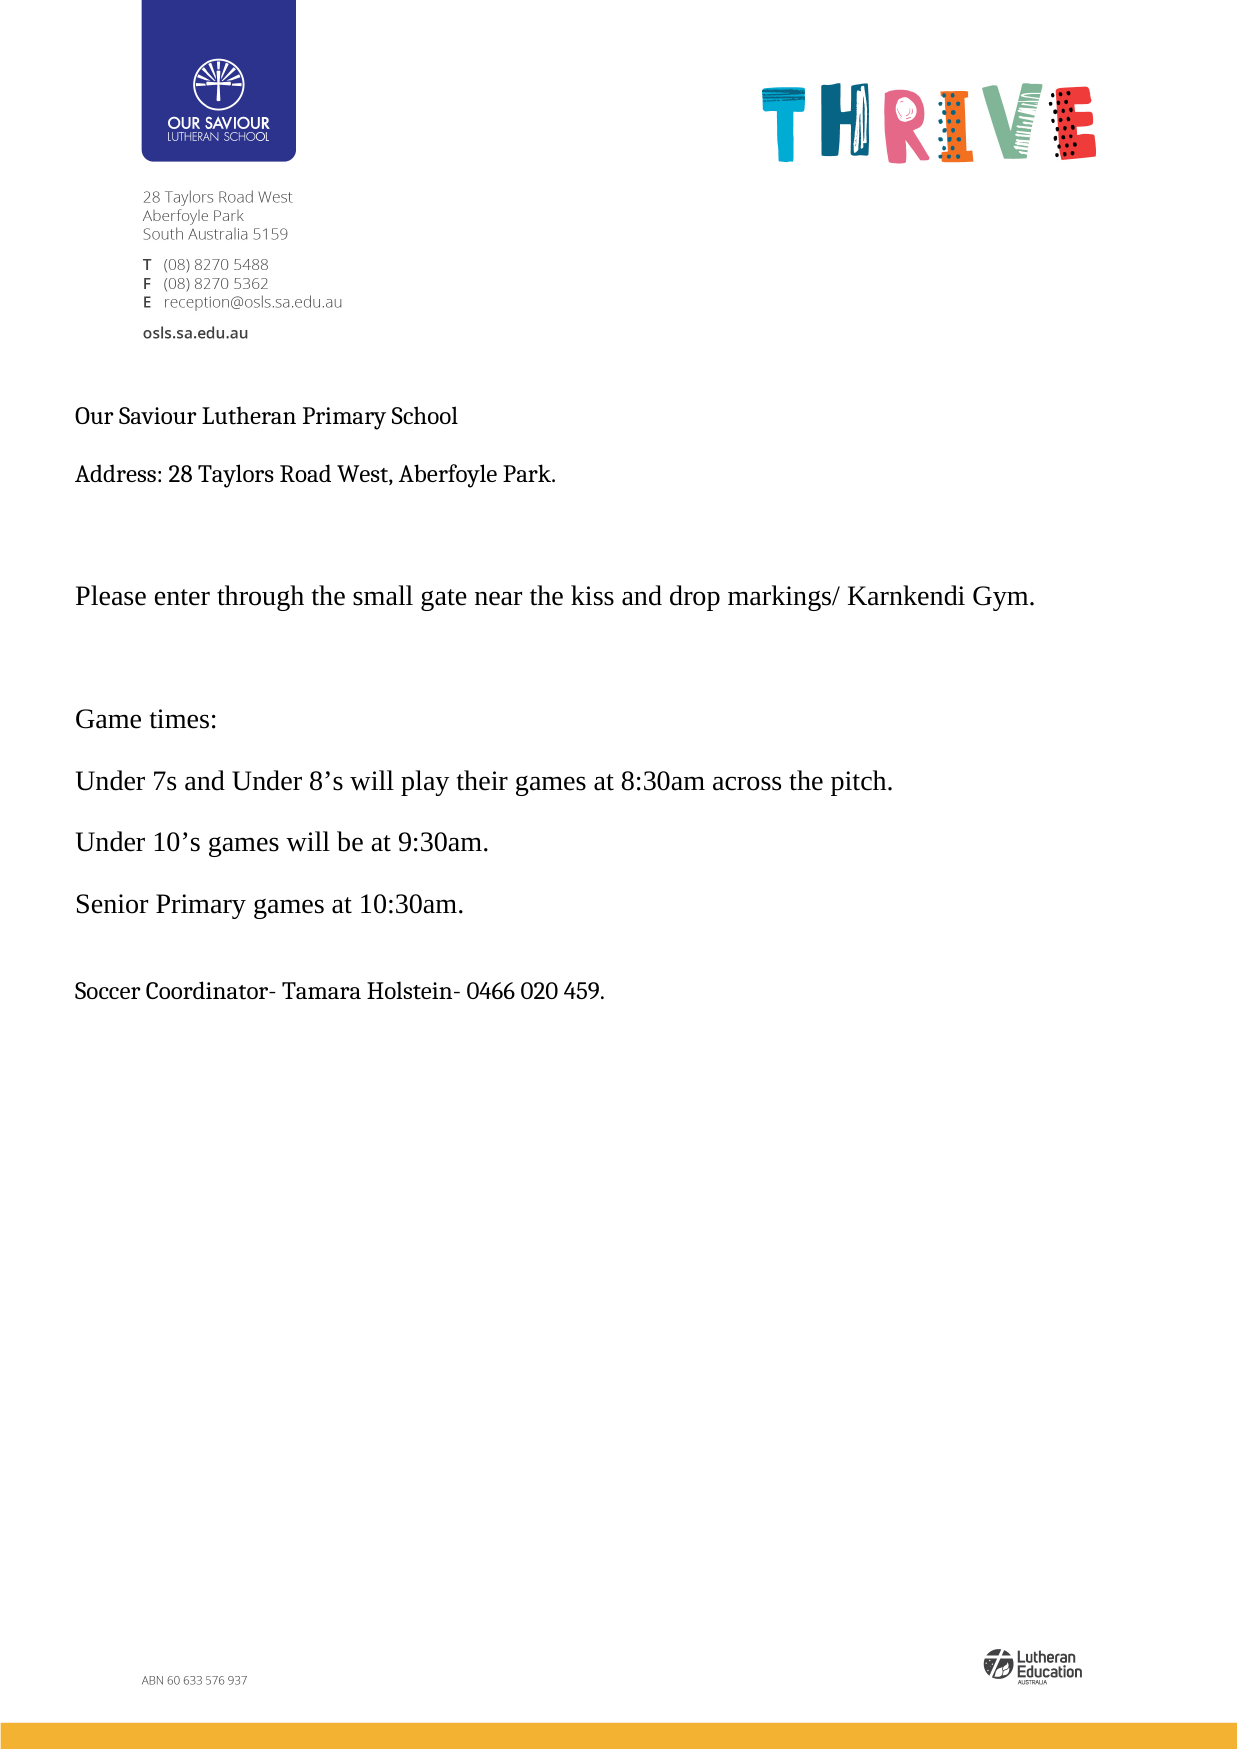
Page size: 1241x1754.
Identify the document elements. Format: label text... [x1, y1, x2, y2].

picture [0, 0, 1237, 1749]
text Under 7s and Under 8’s will play their games at 8:30am across the pitch. [75, 764, 1165, 796]
text Our Saviour Lutheran Primary School [75, 402, 1165, 431]
text Game times: [75, 702, 1165, 734]
text Please enter through the small gate near the kiss and drop markings/ Karnkendi Gym. [75, 579, 1165, 611]
text Soccer Coordinator- Tamara Holstein- 0466 020 459. [75, 977, 1165, 1006]
text Under 10’s games will be at 9:30am. [75, 825, 1165, 858]
text Senior Primary games at 10:30am. [75, 887, 1165, 919]
text Address: 28 Taylors Road West, Aberfoyle Park. [75, 459, 1165, 488]
